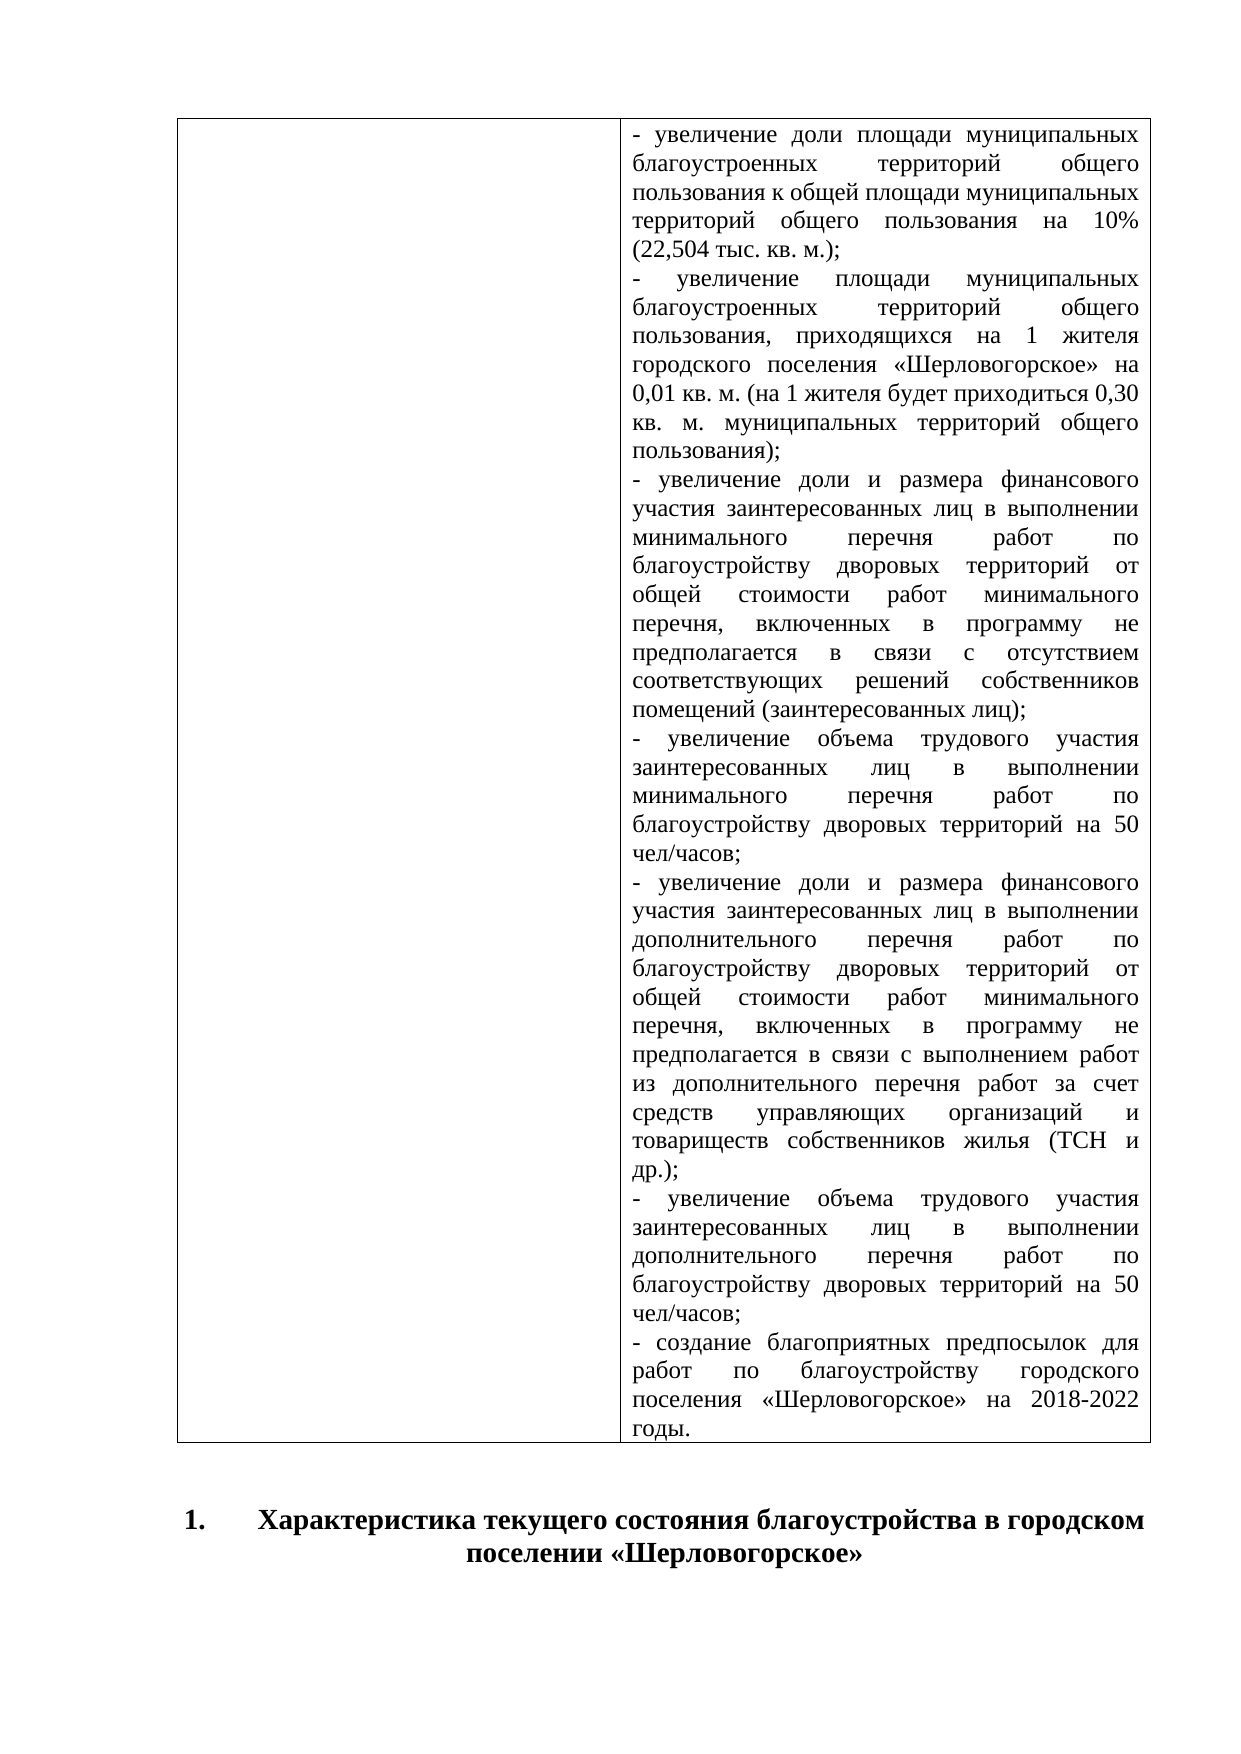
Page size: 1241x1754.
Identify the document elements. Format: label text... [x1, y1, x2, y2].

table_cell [178, 119, 620, 1442]
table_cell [621, 119, 1150, 1442]
list Характеристика текущего состояния благоустройства в городском поселении «Шерловогорское» [177, 1502, 1152, 1569]
